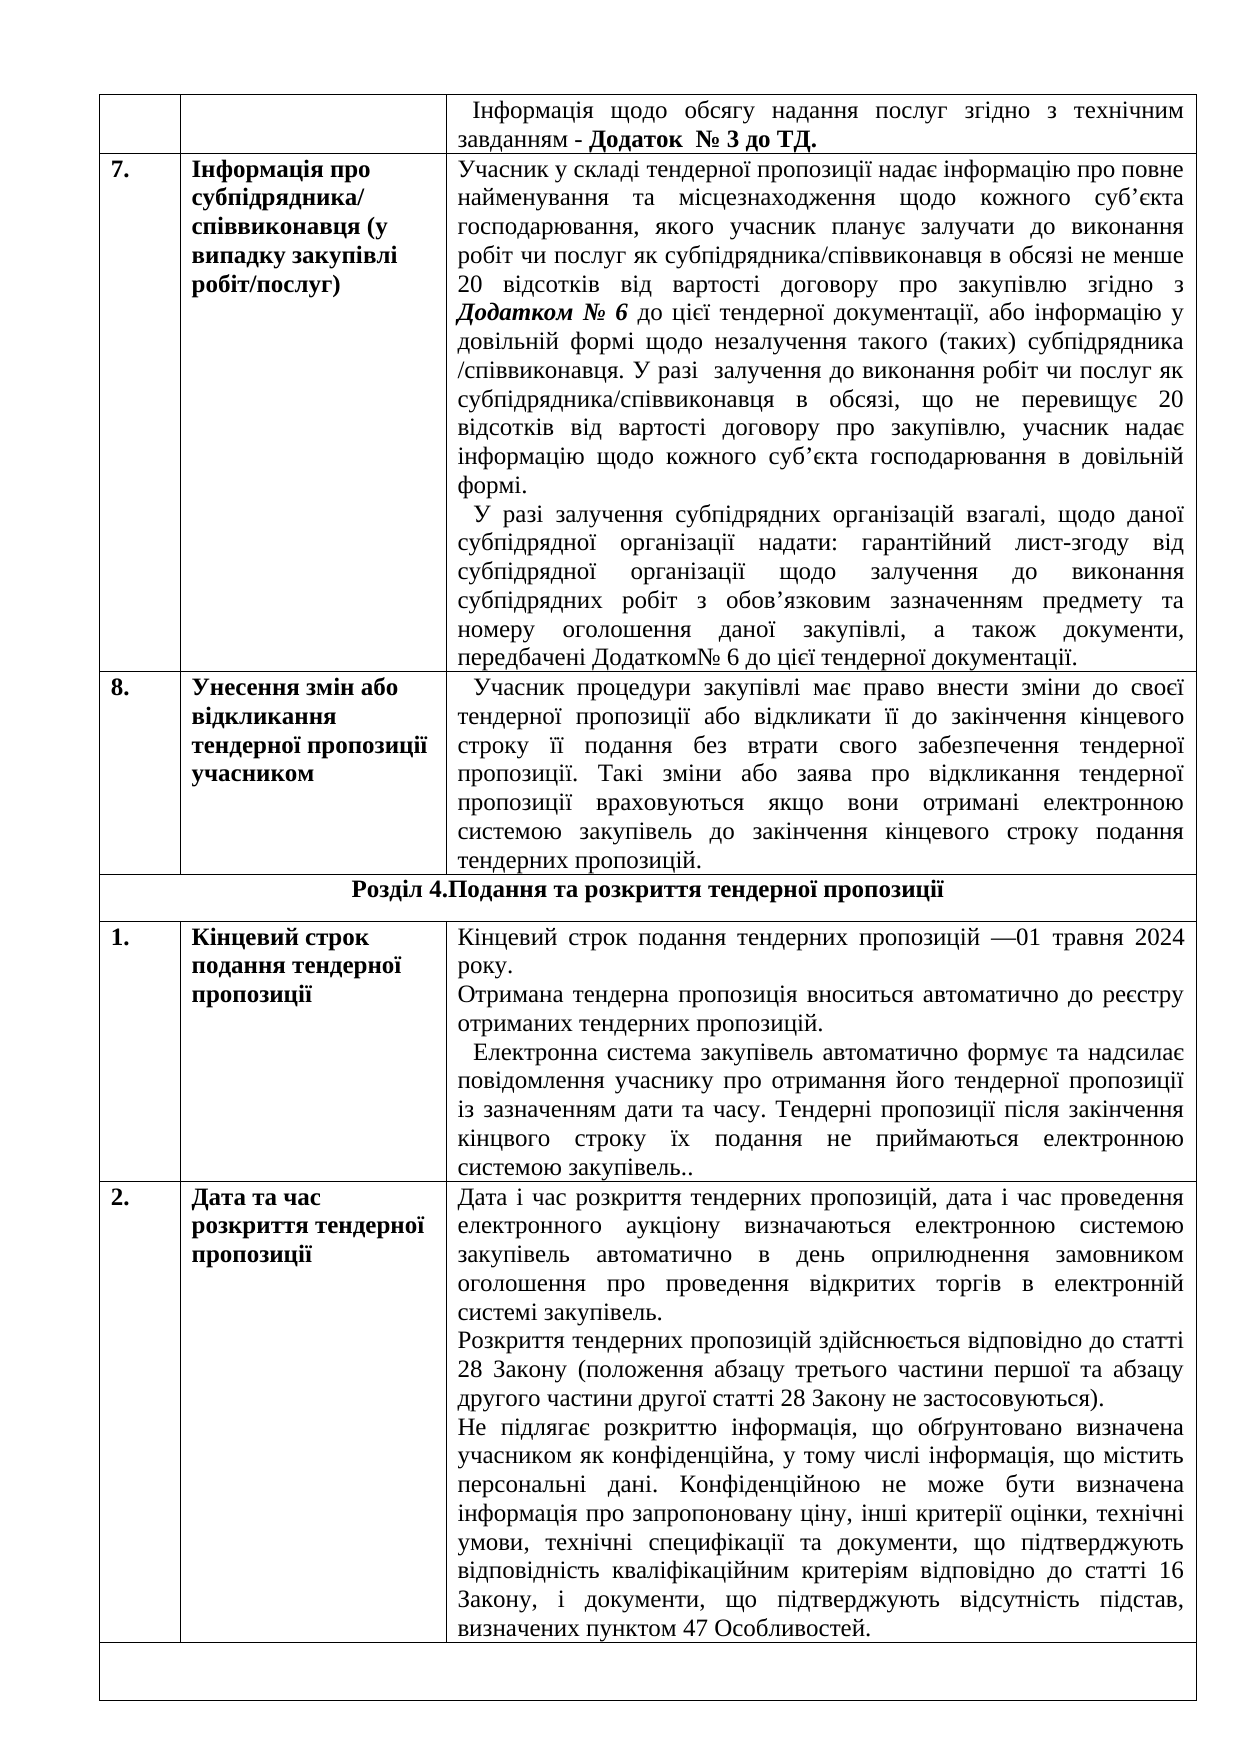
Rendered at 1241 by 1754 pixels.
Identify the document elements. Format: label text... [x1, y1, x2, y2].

table_cell Дата і час розкриття тендерних пропозицій, дата і час проведення електронного аукціону визначаються електронною системою закупівель автоматично в день оприлюднення замовником оголошення про проведення відкритих торгів в електронній системі закупівель. Розкриття тендерних пропозицій здійснюється відповідно до статті 28 Закону (положення абзацу третього частини першої та абзацу другого частини другої статті 28 Закону не застосовуються). Не підлягає розкриттю інформація, що обґрунтовано визначена учасником як конфіденційна, у тому числі інформація, що містить персональні дані. Конфіденційною не може бути визначена інформація про запропоновану ціну, інші критерії оцінки, технічні умови, технічні специфікації та документи, що підтверджують відповідність кваліфікаційним критеріям відповідно до статті 16 Закону, і документи, що підтверджують відсутність підстав, визначених пунктом 47 Особливостей. [447, 1182, 1196, 1642]
table_cell Унесення змін або відкликання тендерної пропозиції учасником [181, 672, 446, 873]
table_cell Дата та час розкриття тендерної пропозиції [181, 1182, 446, 1642]
table_cell Інформація про субпідрядника/ співвиконавця (у випадку закупівлі робіт/послуг) [181, 154, 446, 671]
table_cell 6. [100, 95, 180, 153]
table_cell Учасник у складі тендерної пропозиції надає інформацію про повне найменування та місцезнаходження щодо кожного суб’єкта господарювання, якого учасник планує залучати до виконання робіт чи послуг як субпідрядника/співвиконавця в обсязі не менше 20 відсотків від вартості договору про закупівлю згідно з Додатком № 6 до цієї тендерної документації, або інформацію у довільній формі щодо незалучення такого (таких) субпідрядника /співвиконавця. У разі залучення до виконання робіт чи послуг як субпідрядника/співвиконавця в обсязі, що не перевищує 20 відсотків від вартості договору про закупівлю, учасник надає інформацію щодо кожного суб’єкта господарювання в довільній формі. У разі залучення субпідрядних організацій взагалі, щодо даної субпідрядної організації надати: гарантійний лист-згоду від субпідрядної організації щодо залучення до виконання субпідрядних робіт з обов’язковим зазначенням предмету та номеру оголошення даної закупівлі, а також документи, передбачені Додатком№ 6 до цієї тендерної документації. [447, 154, 1196, 671]
table_cell 1. [100, 922, 180, 1181]
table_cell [100, 1643, 1196, 1700]
table_cell 7. [100, 154, 180, 671]
table_cell 8. [100, 672, 180, 873]
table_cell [181, 95, 446, 153]
table_cell Кінцевий строк подання тендерної пропозиції [181, 922, 446, 1181]
table_cell Учасник процедури закупівлі має право внести зміни до своєї тендерної пропозиції або відкликати її до закінчення кінцевого строку її подання без втрати свого забезпечення тендерної пропозиції. Такі зміни або заява про відкликання тендерної пропозиції враховуються якщо вони отримані електронною системою закупівель до закінчення кінцевого строку подання тендерних пропозицій. [447, 672, 1196, 873]
table_cell Кінцевий строк подання тендерних пропозицій —01 травня 2024 року. Отримана тендерна пропозиція вноситься автоматично до реєстру отриманих тендерних пропозицій. Електронна система закупівель автоматично формує та надсилає повідомлення учаснику про отримання його тендерної пропозиції із зазначенням дати та часу. Тендерні пропозиції після закінчення кінцвого строку їх подання не приймаються електронною системою закупівель.. [447, 922, 1196, 1181]
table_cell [447, 95, 1196, 153]
table_cell 2. [100, 1182, 180, 1642]
table_cell Розділ 4.Подання та розкриття тендерної пропозиції [100, 875, 1196, 921]
